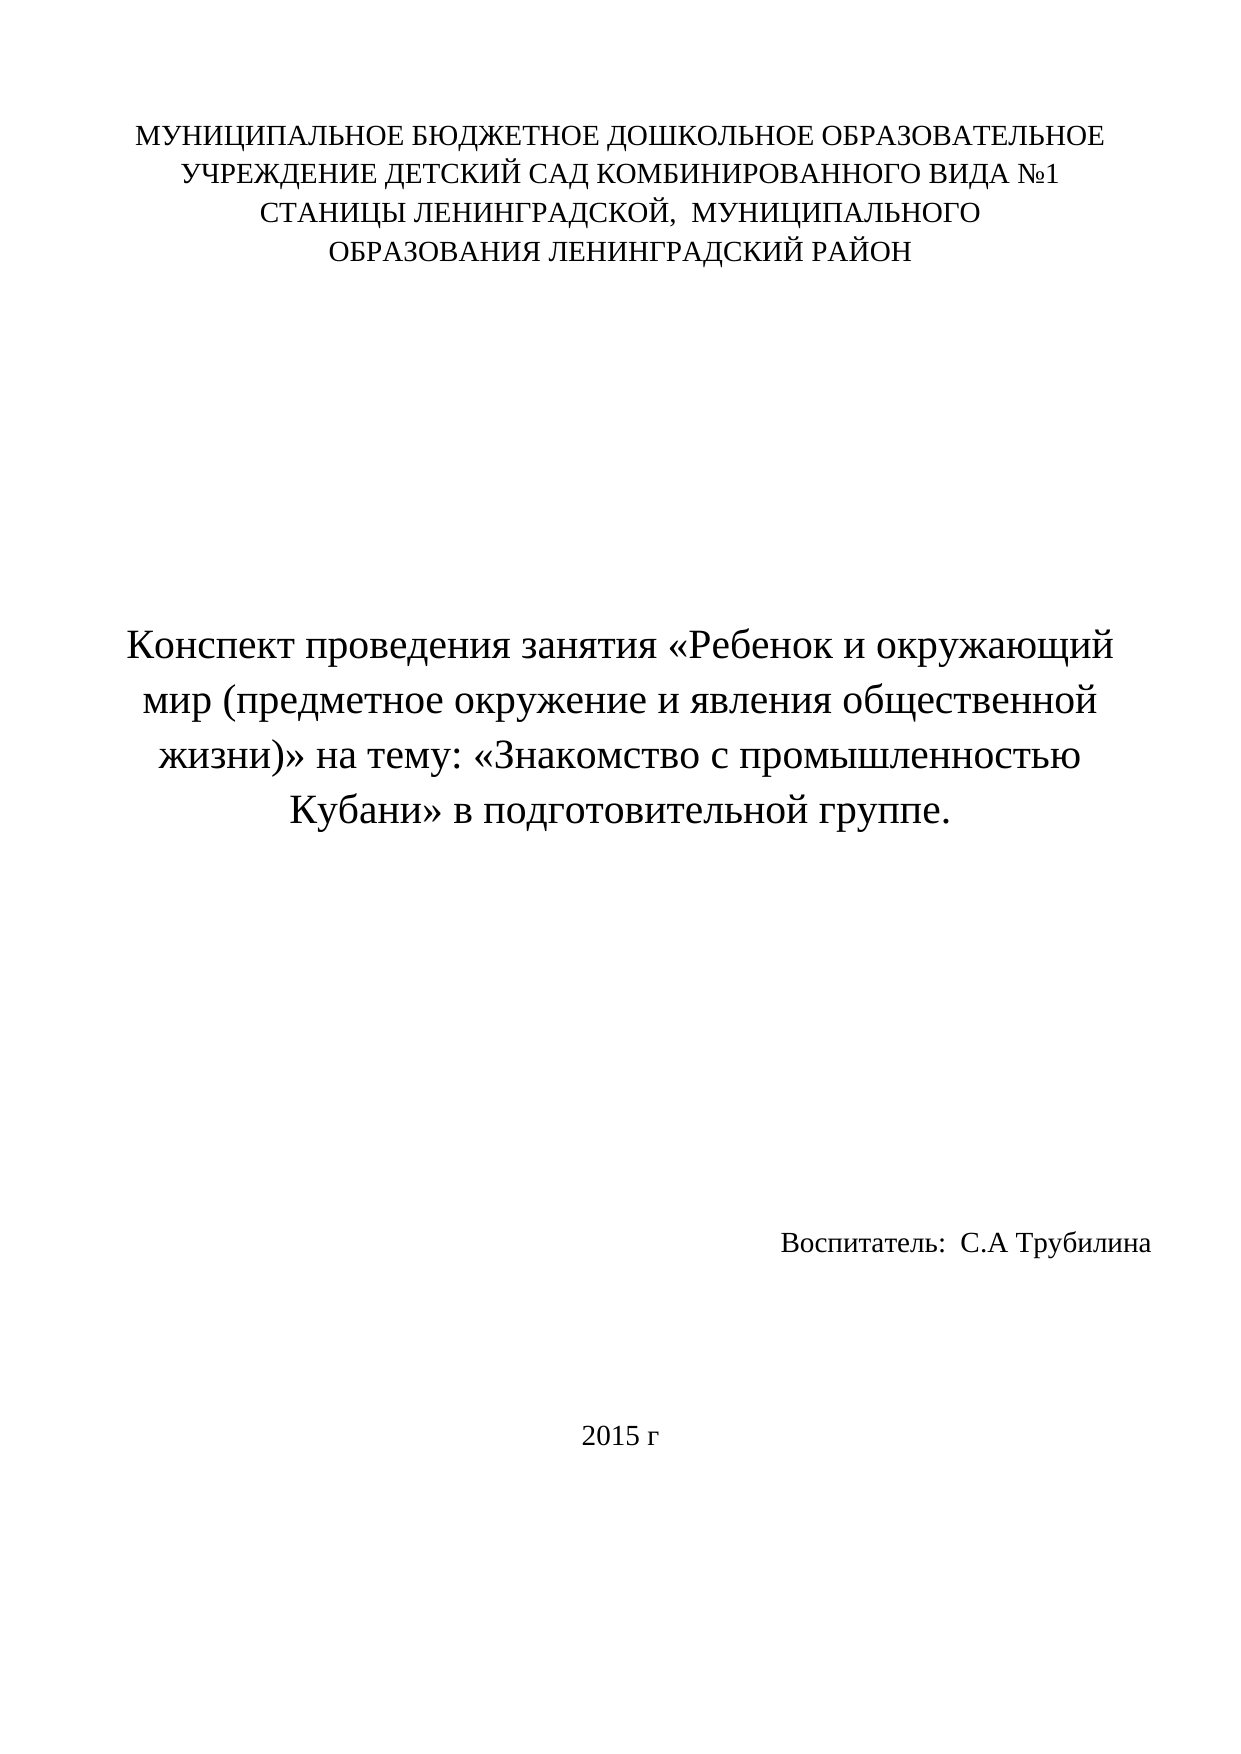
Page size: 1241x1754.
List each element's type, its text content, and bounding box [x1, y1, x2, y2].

text Воспитатель: С.А Трубилина [89, 1225, 1152, 1258]
text 2015 г [89, 1418, 1152, 1451]
text ОБРАЗОВАНИЯ ЛЕНИНГРАДСКИЙ РАЙОН [89, 234, 1152, 267]
text СТАНИЦЫ ЛЕНИНГРАДСКОЙ, МУНИЦИПАЛЬНОГО [89, 195, 1152, 229]
text МУНИЦИПАЛЬНОЕ БЮДЖЕТНОЕ ДОШКОЛЬНОЕ ОБРАЗОВАТЕЛЬНОЕ [89, 118, 1152, 152]
text Конспект проведения занятия «Ребенок и окружающий мир (предметное окружение и явления общественной жизни)» на тему: «Знакомство с промышленностью Кубани» в подготовительной группе. [89, 619, 1152, 832]
text УЧРЕЖДЕНИЕ ДЕТСКИЙ САД КОМБИНИРОВАННОГО ВИДА №1 [89, 157, 1152, 190]
